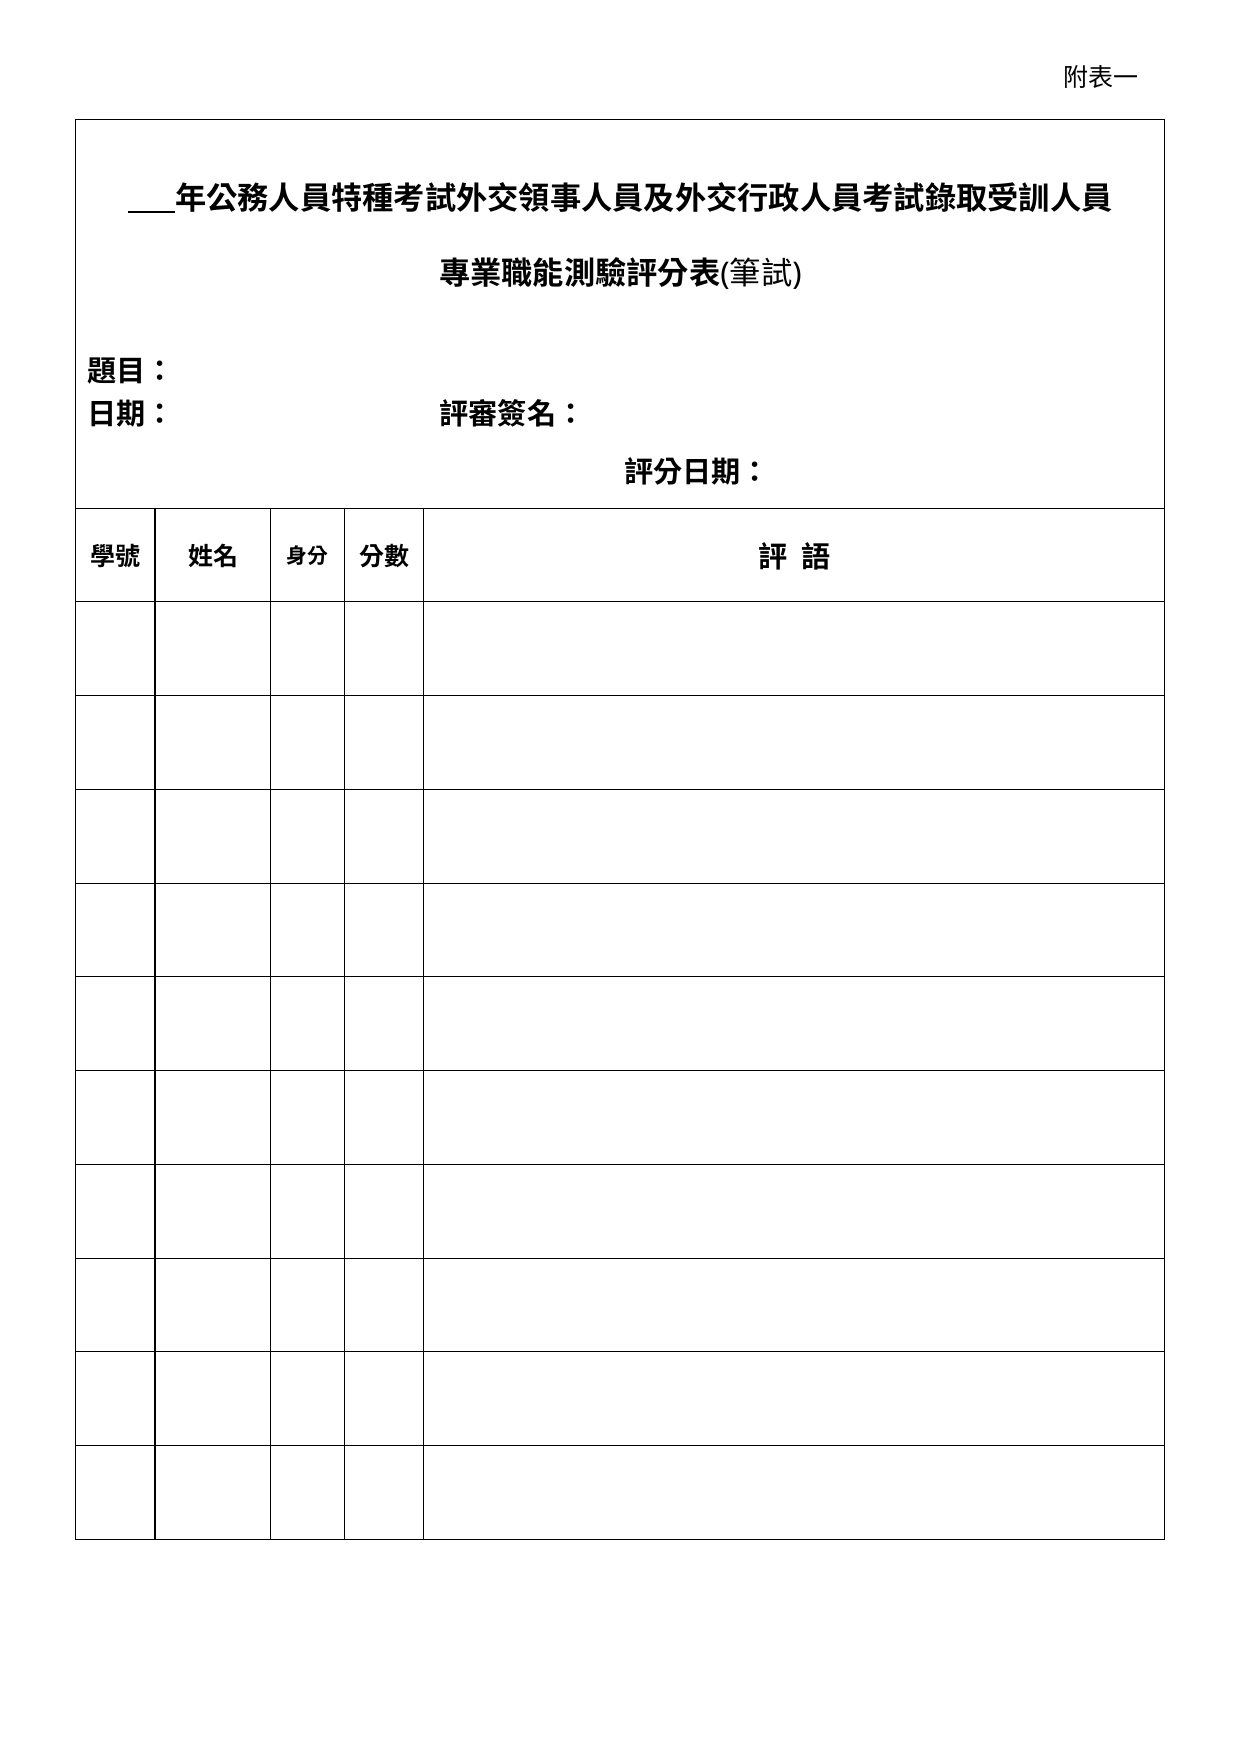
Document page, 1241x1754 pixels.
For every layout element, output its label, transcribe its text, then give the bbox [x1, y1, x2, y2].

table_cell [424, 977, 1164, 1070]
table_cell [156, 696, 270, 789]
table_cell [345, 1071, 423, 1164]
table_cell [345, 790, 423, 882]
table_cell [156, 790, 270, 882]
table_cell [424, 696, 1164, 789]
table_cell [156, 1071, 270, 1164]
table_cell [271, 696, 344, 789]
table_cell [76, 1446, 154, 1539]
table_cell [271, 1446, 344, 1539]
table_cell [424, 884, 1164, 976]
table_cell [156, 1352, 270, 1445]
table_cell [345, 1446, 423, 1539]
table_cell 學號 [76, 509, 154, 601]
table_cell [76, 1071, 154, 1164]
table_cell [156, 1446, 270, 1539]
table_cell 評 語 [424, 509, 1164, 601]
table_cell [345, 1352, 423, 1445]
table_cell [271, 1165, 344, 1257]
table_cell [76, 977, 154, 1070]
table_cell [424, 1352, 1164, 1445]
table_cell [271, 602, 344, 695]
table_cell [424, 1446, 1164, 1539]
table_cell [424, 1259, 1164, 1351]
table_cell [76, 602, 154, 695]
table_cell [345, 884, 423, 976]
table_cell [345, 1259, 423, 1351]
table_cell [76, 696, 154, 789]
table_cell [76, 884, 154, 976]
table_cell [271, 1259, 344, 1351]
table_cell [345, 1165, 423, 1257]
table_cell [271, 977, 344, 1070]
table_cell [76, 1352, 154, 1445]
table_cell [345, 602, 423, 695]
table_cell [156, 602, 270, 695]
table_cell [271, 790, 344, 882]
table_header 年公務人員特種考試外交領事人員及外交行政人員考試錄取受訓人員 專業職能測驗評分表(筆試) 題目： 日期： 評審簽名： 評分日期： [76, 120, 1164, 507]
table_cell [424, 1165, 1164, 1257]
table_cell [156, 1165, 270, 1257]
table_cell [156, 884, 270, 976]
table_cell [271, 1352, 344, 1445]
table_cell [156, 1259, 270, 1351]
table_cell 身分 [271, 509, 344, 601]
table_cell [345, 696, 423, 789]
table_cell [76, 790, 154, 882]
table_cell [156, 977, 270, 1070]
table_cell 分數 [345, 509, 423, 601]
table_cell [271, 1071, 344, 1164]
table_cell [345, 977, 423, 1070]
table_cell [424, 602, 1164, 695]
table_cell [424, 1071, 1164, 1164]
table_cell [424, 790, 1164, 882]
table_cell [76, 1259, 154, 1351]
table_cell 姓名 [156, 509, 270, 601]
table_cell [76, 1165, 154, 1257]
table_cell [271, 884, 344, 976]
